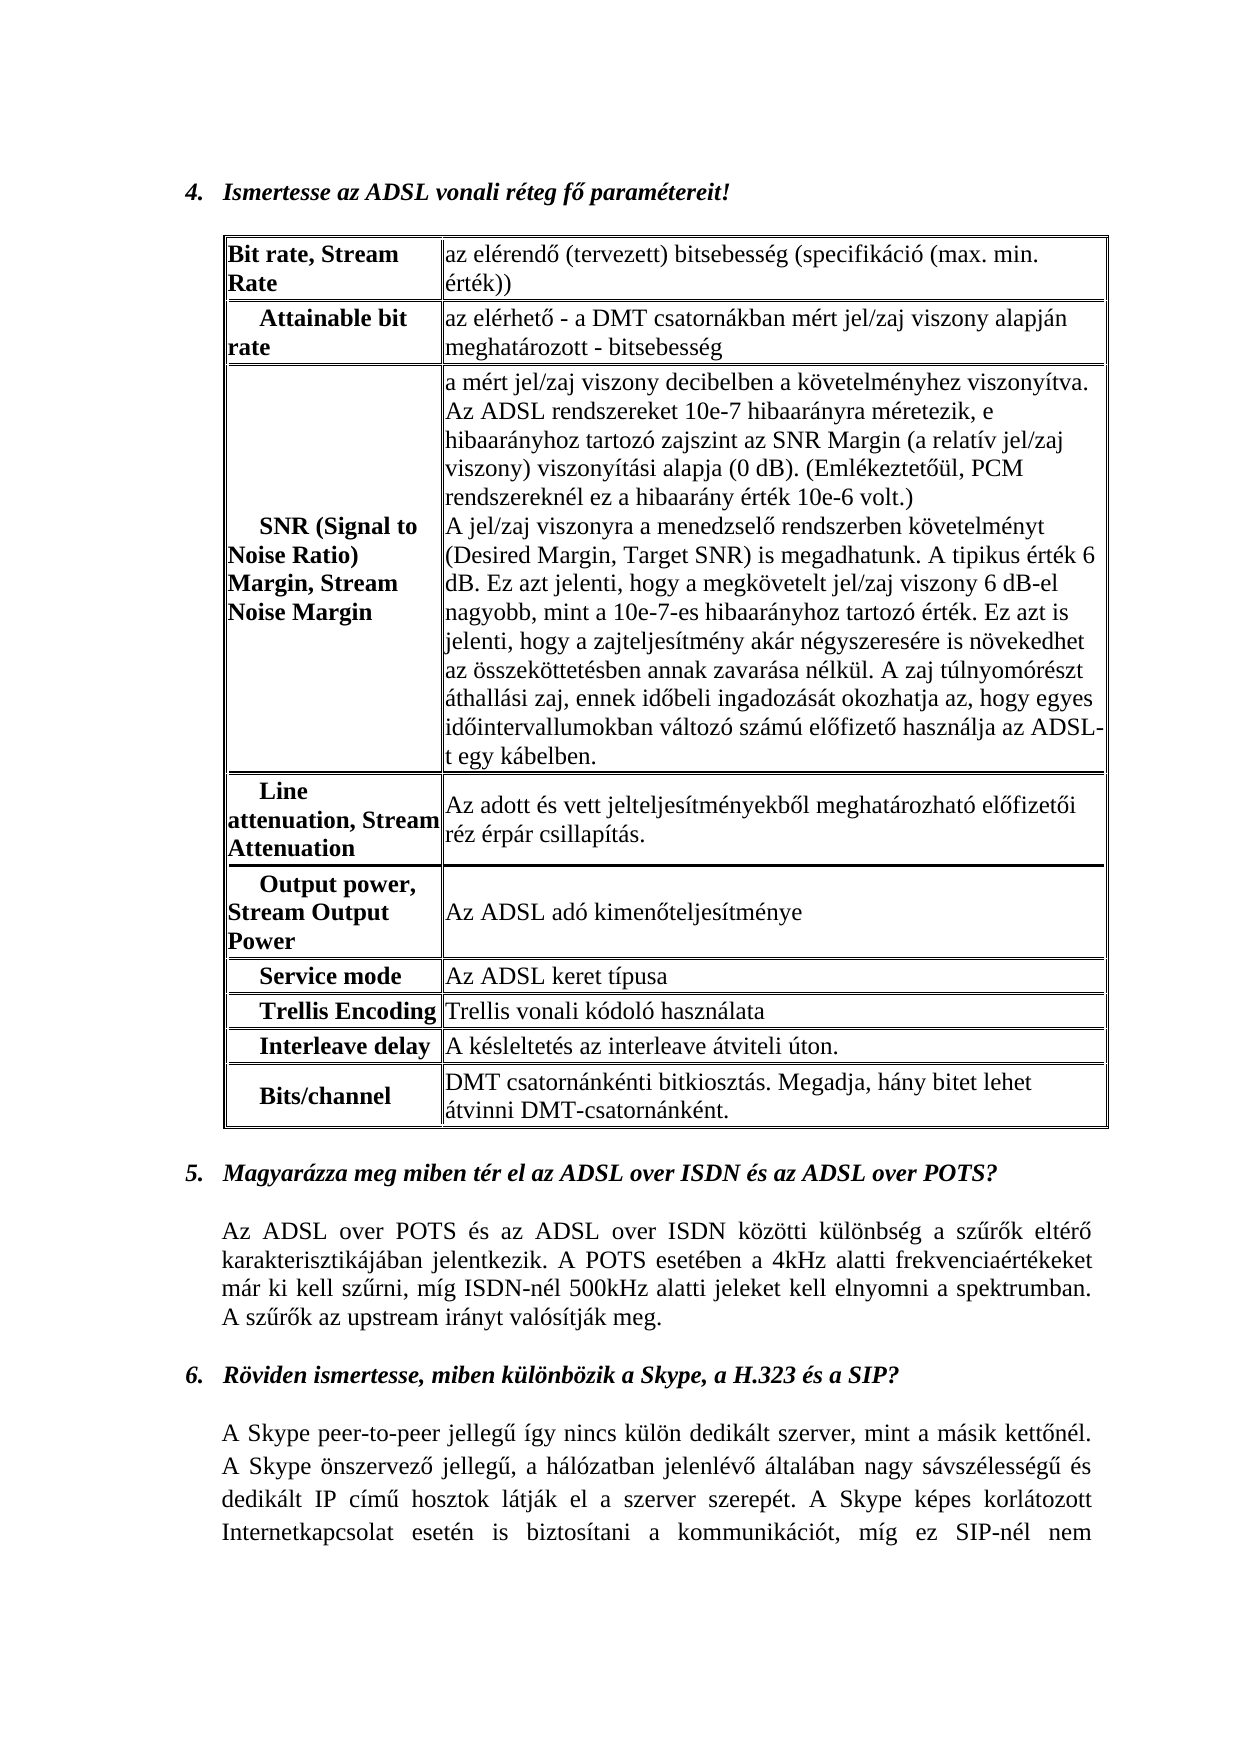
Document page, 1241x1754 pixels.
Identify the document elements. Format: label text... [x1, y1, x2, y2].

table_cell DMT csatornánkénti bitkiosztás. Megadja, hány bitet lehet átvinni DMT-csatornánként. [443, 1062, 1107, 1126]
table_cell Az adott és vett jelteljesítményekből meghatározható előfizetői réz érpár csillapítás. [444, 771, 1106, 864]
list Röviden ismertesse, miben különbözik a Skype, a H.323 és a SIP? [185, 1360, 1093, 1389]
list Magyarázza meg miben tér el az ADSL over ISDN és az ADSL over POTS? [185, 1158, 1093, 1187]
table_cell  SNR (Signal to Noise Ratio) Margin, Stream Noise Margin [227, 363, 441, 771]
table_cell  Bits/channel [225, 1062, 442, 1126]
table_cell  Line attenuation, Stream Attenuation [227, 771, 441, 864]
table_cell  Trellis Encoding [225, 992, 442, 1027]
table_cell  Interleave delay [225, 1027, 442, 1062]
table_cell a mért jel/zaj viszony decibelben a követelményhez viszonyítva. Az ADSL rendszereket 10e-7 hibaarányra méretezik, e hibaarányhoz tartozó zajszint az SNR Margin (a relatív jel/zaj viszony) viszonyítási alapja (0 dB). (Emlékeztetőül, PCM rendszereknél ez a hibaarány érték 10e-6 volt.) A jel/zaj viszonyra a menedzselő rendszerben követelményt (Desired Margin, Target SNR) is megadhatunk. A tipikus érték 6 dB. Ez azt jelenti, hogy a megkövetelt jel/zaj viszony 6 dB-el nagyobb, mint a 10e-7-es hibaarányhoz tartozó érték. Ez azt is jelenti, hogy a zajteljesítmény akár négyszeresére is növekedhet az összeköttetésben annak zavarása nélkül. A zaj túlnyomórészt áthallási zaj, ennek időbeli ingadozását okozhatja az, hogy egyes időintervallumokban változó számú előfizető használja az ADSL-t egy kábelben. [444, 363, 1106, 771]
table_cell  Service mode [227, 956, 441, 992]
table_cell Az ADSL keret típusa [444, 956, 1106, 992]
table_cell az elérhető - a DMT csatornákban mért jel/zaj viszony alapján meghatározott - bitsebesség [444, 299, 1106, 362]
table_cell  Attainable bit rate [227, 299, 441, 362]
table_header Bit rate, Stream Rate [227, 238, 442, 298]
table_cell A késleltetés az interleave átviteli úton. [443, 1027, 1107, 1062]
text Az ADSL over POTS és az ADSL over ISDN közötti különbség a szűrők eltérő karakterisztikájában jelentkezik. A POTS esetében a 4kHz alatti frekvenciaértékeket már ki kell szűrni, míg ISDN-nél 500kHz alatti jeleket kell elnyomni a spektrumban. A szűrők az upstream irányt valósítják meg. [221, 1216, 1093, 1331]
list Ismertesse az ADSL vonali réteg fő paramétereit! [185, 177, 1093, 206]
table_header az elérendő (tervezett) bitsebesség (specifikáció (max. min. érték)) [443, 238, 1106, 298]
table_cell  Output power, Stream Output Power [227, 864, 441, 956]
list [221, 1418, 1093, 1546]
table_cell Trellis vonali kódoló használata [443, 992, 1107, 1027]
table_cell Az ADSL adó kimenőteljesítménye [444, 864, 1106, 956]
